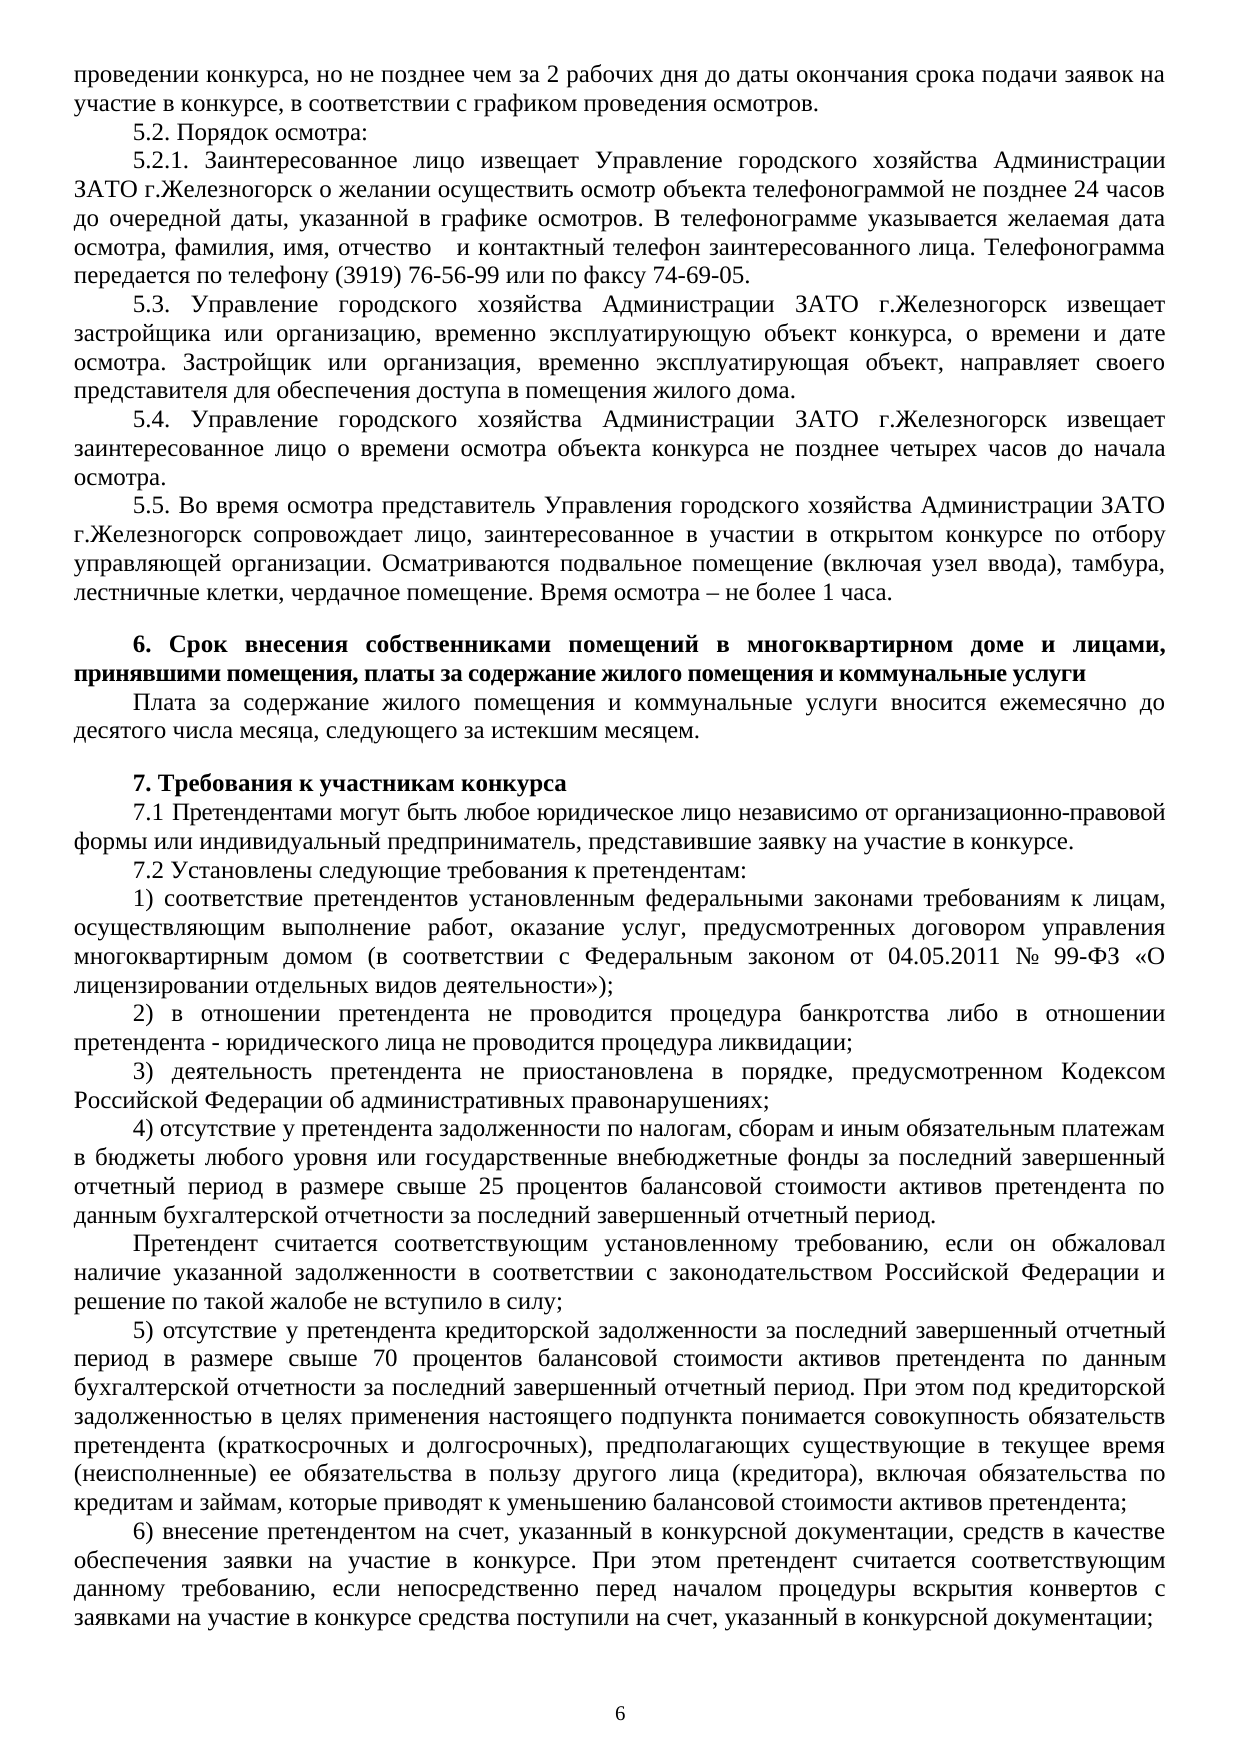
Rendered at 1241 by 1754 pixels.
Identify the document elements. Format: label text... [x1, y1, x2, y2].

text 5.3. Управление городского хозяйства Администрации ЗАТО г.Железногорск извещает застройщика или организацию, временно эксплуатирующую объект конкурса, о времени и дате осмотра. Застройщик или организация, временно эксплуатирующая объект, направляет своего представителя для обеспечения доступа в помещения жилого дома. [74, 289, 1166, 404]
text Претендент считается соответствующим установленному требованию, если он обжаловал наличие указанной задолженности в соответствии с законодательством Российской Федерации и решение по такой жалобе не вступило в силу; [74, 1228, 1166, 1315]
text 5.4. Управление городского хозяйства Администрации ЗАТО г.Железногорск извещает заинтересованное лицо о времени осмотра объекта конкурса не позднее четырех часов до начала осмотра. [74, 404, 1166, 490]
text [74, 59, 1166, 117]
text 4) отсутствие у претендента задолженности по налогам, сборам и иным обязательным платежам в бюджеты любого уровня или государственные внебюджетные фонды за последний завершенный отчетный период в размере свыше 25 процентов балансовой стоимости активов претендента по данным бухгалтерской отчетности за последний завершенный отчетный период. [74, 1113, 1166, 1228]
text Плата за содержание жилого помещения и коммунальные услуги вносится ежемесячно до десятого числа месяца, следующего за истекшим месяцем. [74, 687, 1166, 744]
text 7.1 Претендентами могут быть любое юридическое лицо независимо от организационно-правовой формы или индивидуальный предприниматель, представившие заявку на участие в конкурсе. [74, 797, 1166, 855]
text 3) деятельность претендента не приостановлена в порядке, предусмотренном Кодексом Российской Федерации об административных правонарушениях; [74, 1056, 1166, 1113]
text 6. Срок внесения собственниками помещений в многоквартирном доме и лицами, принявшими помещения, платы за содержание жилого помещения и коммунальные услуги [74, 629, 1166, 687]
text 7. Требования к участникам конкурса [74, 768, 1166, 797]
text 2) в отношении претендента не проводится процедура банкротства либо в отношении претендента - юридического лица не проводится процедура ликвидации; [74, 998, 1166, 1056]
text 1) соответствие претендентов установленным федеральными законами требованиям к лицам, осуществляющим выполнение работ, оказание услуг, предусмотренных договором управления многоквартирным домом (в соответствии с Федеральным законом от 04.05.2011 № 99-ФЗ «О лицензировании отдельных видов деятельности»); [74, 883, 1166, 998]
text 5.5. Во время осмотра представитель Управления городского хозяйства Администрации ЗАТО г.Железногорск сопровождает лицо, заинтересованное в участии в открытом конкурсе по отбору управляющей организации. Осматриваются подвальное помещение (включая узел ввода), тамбура, лестничные клетки, чердачное помещение. Время осмотра – не более 1 часа. [74, 490, 1166, 605]
text 7.2 Установлены следующие требования к претендентам: [74, 855, 1166, 883]
text 5.2.1. Заинтересованное лицо извещает Управление городского хозяйства Администрации ЗАТО г.Железногорск о желании осуществить осмотр объекта телефонограммой не позднее 24 часов до очередной даты, указанной в графике осмотров. В телефонограмме указывается желаемая дата осмотра, фамилия, имя, отчество и контактный телефон заинтересованного лица. Телефонограмма передается по телефону (3919) 76-56-99 или по факсу 74-69-05. [74, 145, 1166, 289]
text 5.2. Порядок осмотра: [74, 117, 1166, 145]
text 5) отсутствие у претендента кредиторской задолженности за последний завершенный отчетный период в размере свыше 70 процентов балансовой стоимости активов претендента по данным бухгалтерской отчетности за последний завершенный отчетный период. При этом под кредиторской задолженностью в целях применения настоящего подпункта понимается совокупность обязательств претендента (краткосрочных и долгосрочных), предполагающих существующие в текущее время (неисполненные) ее обязательства в пользу другого лица (кредитора), включая обязательства по кредитам и займам, которые приводят к уменьшению балансовой стоимости активов претендента; [74, 1315, 1166, 1516]
text 6) внесение претендентом на счет, указанный в конкурсной документации, средств в качестве обеспечения заявки на участие в конкурсе. При этом претендент считается соответствующим данному требованию, если непосредственно перед началом процедуры вскрытия конвертов с заявками на участие в конкурсе средства поступили на счет, указанный в конкурсной документации; [74, 1516, 1166, 1631]
